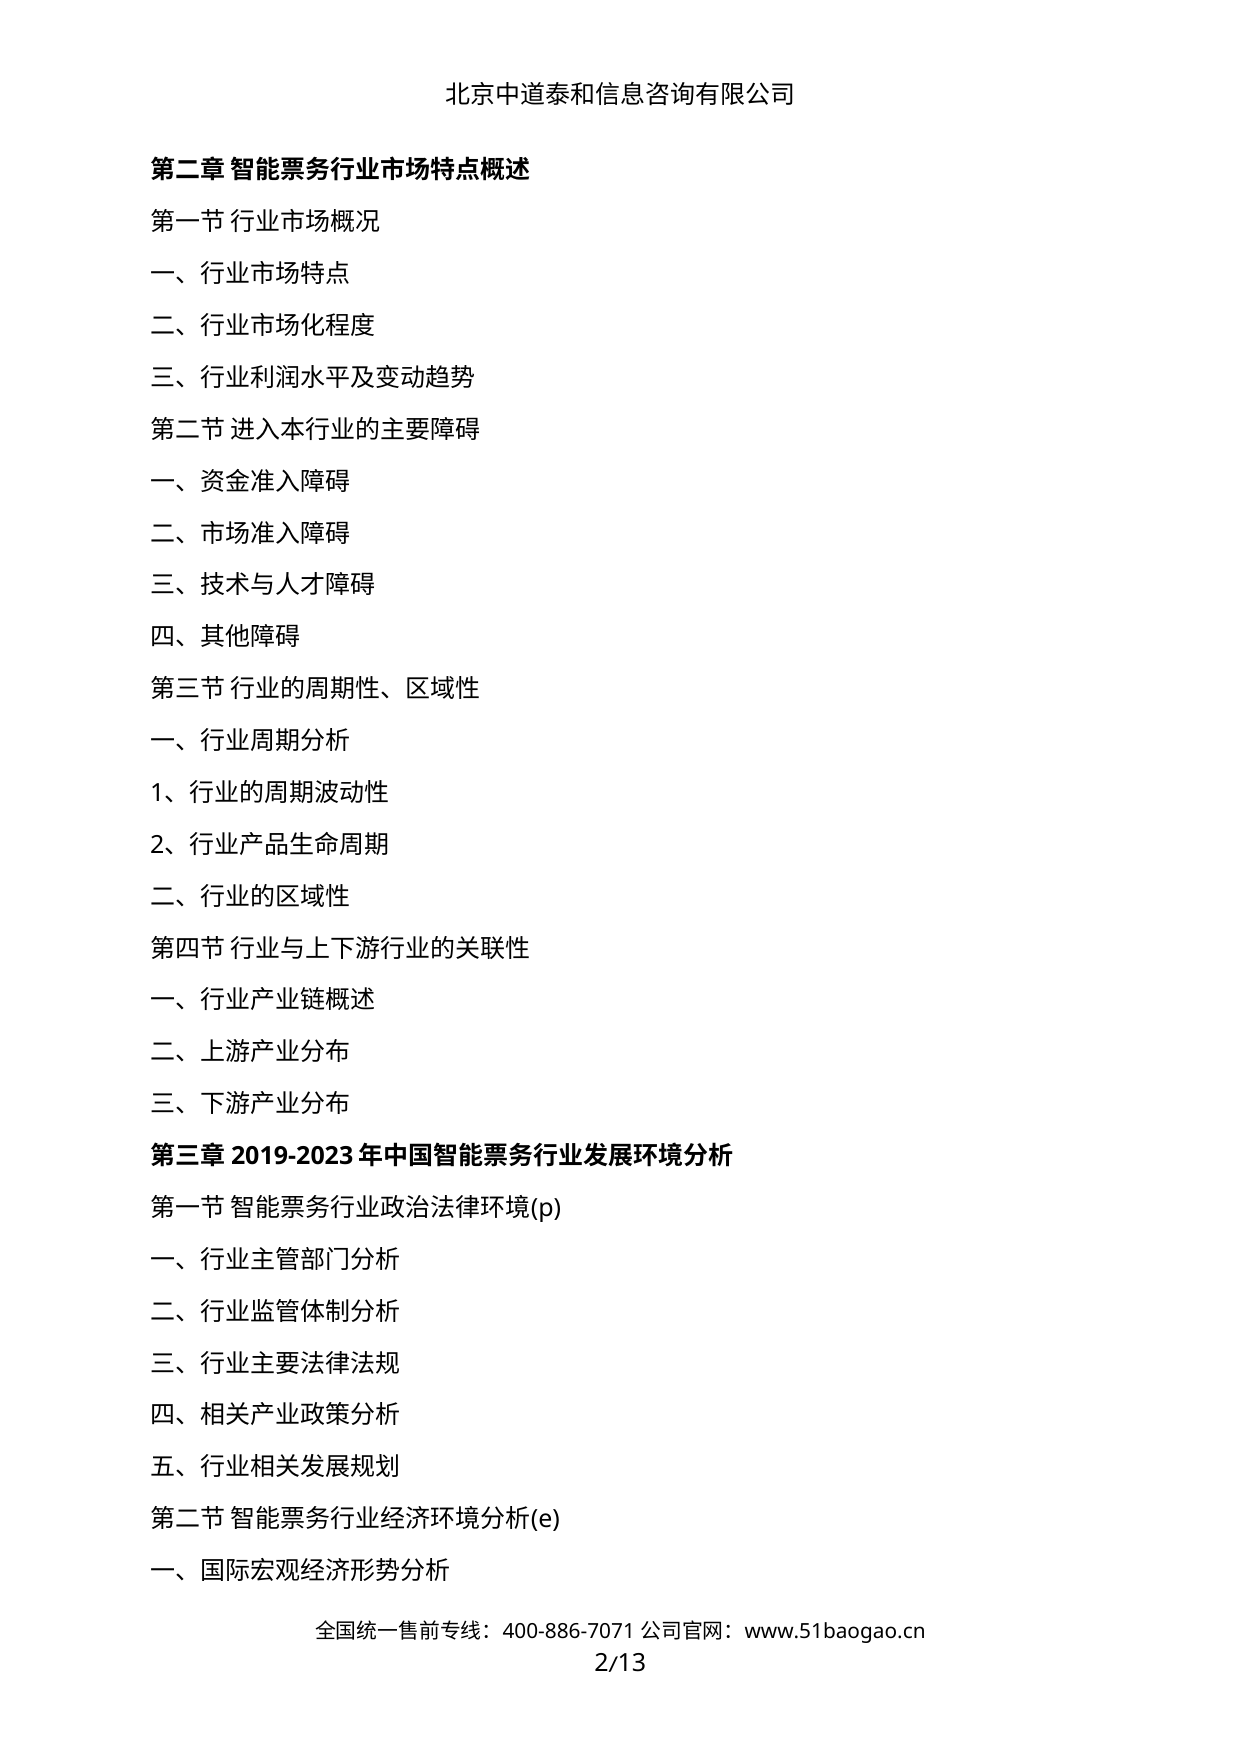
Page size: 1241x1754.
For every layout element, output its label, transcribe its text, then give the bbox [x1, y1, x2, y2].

text 第二章 智能票务行业市场特点概述 [150, 150, 1090, 186]
text 第三节 行业的周期性、区域性 [150, 669, 1090, 705]
text 一、行业主管部门分析 [150, 1239, 1090, 1276]
text 一、国际宏观经济形势分析 [150, 1551, 1090, 1587]
text 二、行业的区域性 [150, 876, 1090, 912]
text 二、上游产业分布 [150, 1032, 1090, 1068]
text 第一节 行业市场概况 [150, 202, 1090, 238]
text 一、资金准入障碍 [150, 461, 1090, 497]
text 一、行业市场特点 [150, 254, 1090, 290]
text 四、其他障碍 [150, 617, 1090, 653]
text 二、行业监管体制分析 [150, 1291, 1090, 1327]
text 1、行业的周期波动性 [150, 772, 1090, 809]
text 四、相关产业政策分析 [150, 1395, 1090, 1431]
text 第二节 进入本行业的主要障碍 [150, 409, 1090, 446]
text 一、行业产业链概述 [150, 980, 1090, 1016]
text 第一节 智能票务行业政治法律环境(p) [150, 1187, 1090, 1224]
text 三、行业主要法律法规 [150, 1343, 1090, 1379]
text 五、行业相关发展规划 [150, 1447, 1090, 1483]
text 二、市场准入障碍 [150, 513, 1090, 549]
text 二、行业市场化程度 [150, 306, 1090, 342]
text 三、行业利润水平及变动趋势 [150, 357, 1090, 394]
text 一、行业周期分析 [150, 721, 1090, 757]
text 第三章 2019-2023年中国智能票务行业发展环境分析 [150, 1136, 1090, 1172]
text 2、行业产品生命周期 [150, 824, 1090, 861]
text 第二节 智能票务行业经济环境分析(e) [150, 1499, 1090, 1535]
text 三、技术与人才障碍 [150, 565, 1090, 601]
text 三、下游产业分布 [150, 1084, 1090, 1120]
text 第四节 行业与上下游行业的关联性 [150, 928, 1090, 964]
